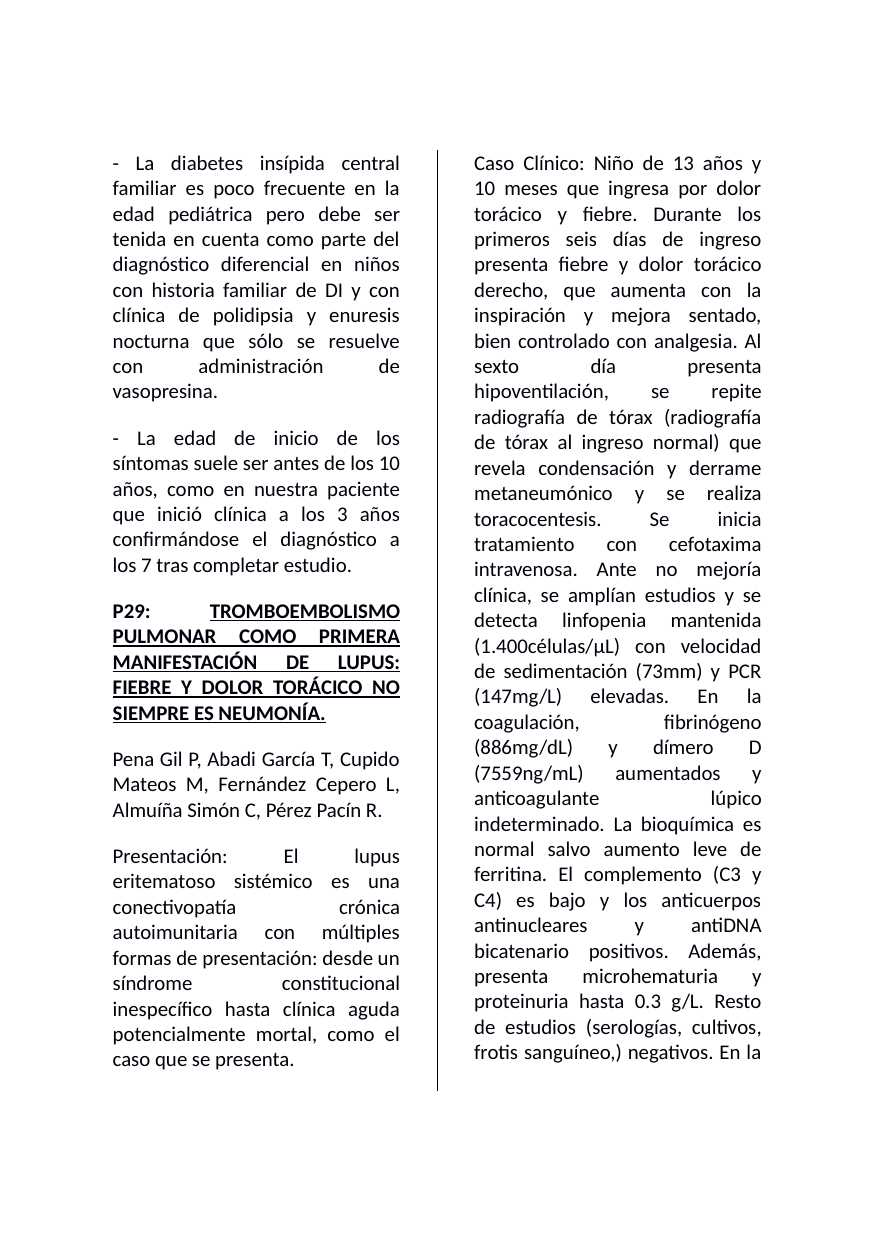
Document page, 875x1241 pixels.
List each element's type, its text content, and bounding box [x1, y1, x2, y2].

text Pena Gil P, Abadi García T, Cupido Mateos M, Fernández Cepero L, Almuíña Simón C, Pérez Pacín R. [112, 746, 400, 822]
text P29: TROMBOEMBOLISMO PULMONAR COMO PRIMERA MANIFESTACIÓN DE LUPUS: FIEBRE Y DOLOR TORÁCICO NO SIEMPRE ES NEUMONÍA. [112, 598, 400, 645]
text P29: TROMBOEMBOLISMO PULMONAR COMO PRIMERA MANIFESTACIÓN DE LUPUS: FIEBRE Y DOLOR TORÁCICO NO SIEMPRE ES NEUMONÍA. [112, 672, 400, 696]
text P29: TROMBOEMBOLISMO PULMONAR COMO PRIMERA MANIFESTACIÓN DE LUPUS: FIEBRE Y DOLOR TORÁCICO NO SIEMPRE ES NEUMONÍA. [112, 697, 400, 725]
text - La diabetes insípida central familiar es poco frecuente en la edad pediátrica pero debe ser tenida en cuenta como parte del diagnóstico diferencial en niños con historia familiar de DI y con clínica de polidipsia y enuresis nocturna que sólo se resuelve con administración de vasopresina. [112, 150, 400, 404]
text - La edad de inicio de los síntomas suele ser antes de los 10 años, como en nuestra paciente que inició clínica a los 3 años confirmándose el diagnóstico a los 7 tras completar estudio. [112, 425, 400, 577]
text P29: TROMBOEMBOLISMO PULMONAR COMO PRIMERA MANIFESTACIÓN DE LUPUS: FIEBRE Y DOLOR TORÁCICO NO SIEMPRE ES NEUMONÍA. [112, 646, 400, 671]
text Presentación: El lupus eritematoso sistémico es una conectivopatía crónica autoimunitaria con múltiples formas de presentación: desde un síndrome constitucional inespecífico hasta clínica aguda potencialmente mortal, como el caso que se presenta. [112, 843, 400, 1072]
